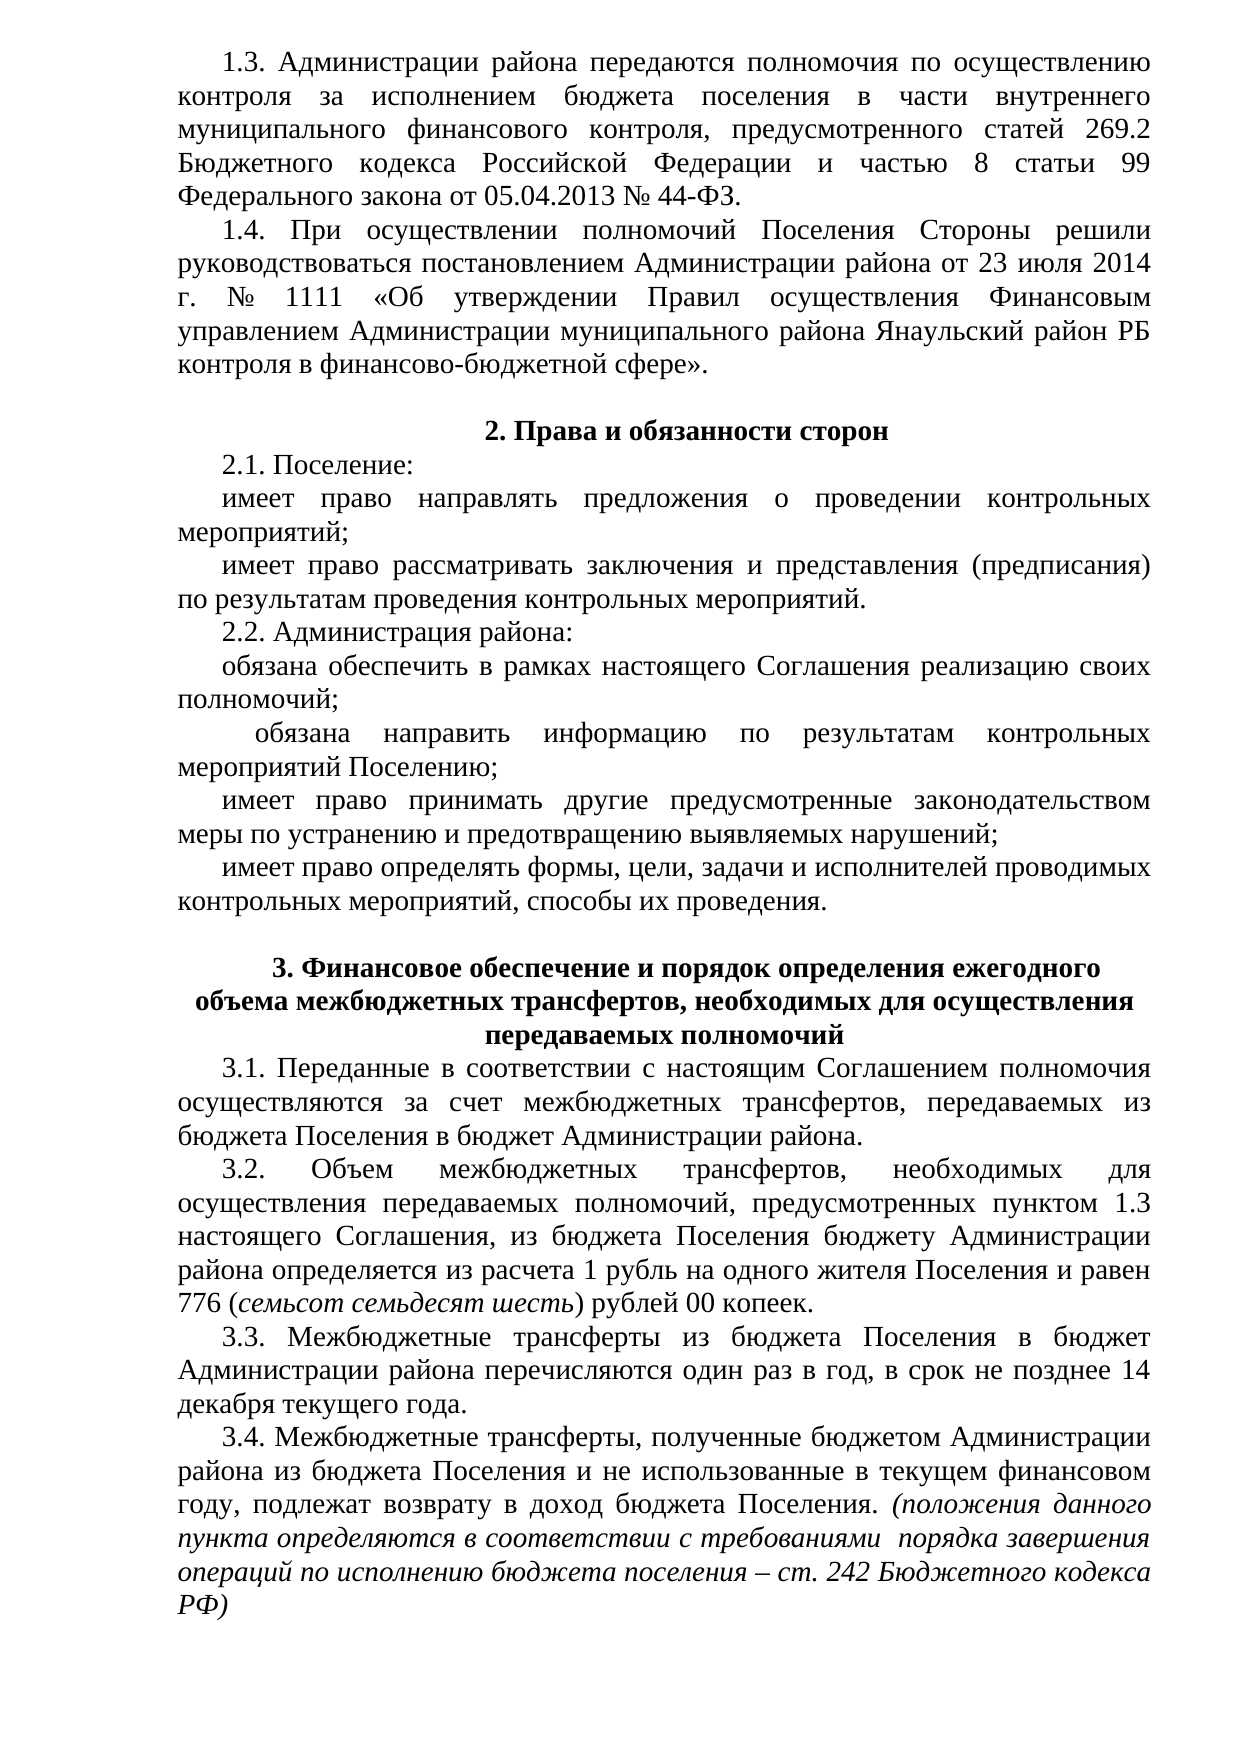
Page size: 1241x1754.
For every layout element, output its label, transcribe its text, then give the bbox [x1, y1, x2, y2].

text имеет право определять формы, цели, задачи и исполнителей проводимых контрольных мероприятий, способы их проведения. [177, 849, 1152, 916]
text 3. Финансовое обеспечение и порядок определения ежегодного объема межбюджетных трансфертов, необходимых для осуществления передаваемых полномочий [177, 950, 1152, 1051]
text 3.3. Межбюджетные трансферты из бюджета Поселения в бюджет Администрации района перечисляются один раз в год, в срок не позднее 14 декабря текущего года. [177, 1319, 1152, 1419]
text имеет право направлять предложения о проведении контрольных мероприятий; [177, 480, 1152, 547]
text 2. Права и обязанности сторон [177, 413, 1152, 447]
text 2.2. Администрация района: [177, 614, 1152, 648]
text обязана направить информацию по результатам контрольных мероприятий Поселению; [177, 715, 1152, 782]
text 3.4. Межбюджетные трансферты, полученные бюджетом Администрации района из бюджета Поселения и не использованные в текущем финансовом году, подлежат возврату в доход бюджета Поселения. (положения данного пункта определяются в соответствии с требованиями порядка завершения операций по исполнению бюджета поселения – ст. 242 Бюджетного кодекса РФ) [177, 1419, 1152, 1621]
text имеет право рассматривать заключения и представления (предписания) по результатам проведения контрольных мероприятий. [177, 547, 1152, 614]
text 1.3. Администрации района передаются полномочия по осуществлению контроля за исполнением бюджета поселения в части внутреннего муниципального финансового контроля, предусмотренного статей 269.2 Бюджетного кодекса Российской Федерации и частью 8 статьи 99 Федерального закона от 05.04.2013 № 44-ФЗ. [177, 44, 1152, 212]
text 3.2. Объем межбюджетных трансфертов, необходимых для осуществления передаваемых полномочий, предусмотренных пунктом 1.3 настоящего Соглашения, из бюджета Поселения бюджету Администрации района определяется из расчета 1 рубль на одного жителя Поселения и равен 776 (семьсот семьдесят шесть) рублей 00 копеек. [177, 1151, 1152, 1319]
text 1.4. При осуществлении полномочий Поселения Стороны решили руководствоваться постановлением Администрации района от 23 июля 2014 г. № 1111 «Об утверждении Правил осуществления Финансовым управлением Администрации муниципального района Янаульский район РБ контроля в финансово-бюджетной сфере». [177, 212, 1152, 380]
text 3.1. Переданные в соответствии с настоящим Соглашением полномочия осуществляются за счет межбюджетных трансфертов, передаваемых из бюджета Поселения в бюджет Администрации района. [177, 1051, 1152, 1151]
text 2.1. Поселение: [177, 447, 1152, 480]
text обязана обеспечить в рамках настоящего Соглашения реализацию своих полномочий; [177, 648, 1152, 715]
text имеет право принимать другие предусмотренные законодательством меры по устранению и предотвращению выявляемых нарушений; [177, 782, 1152, 849]
